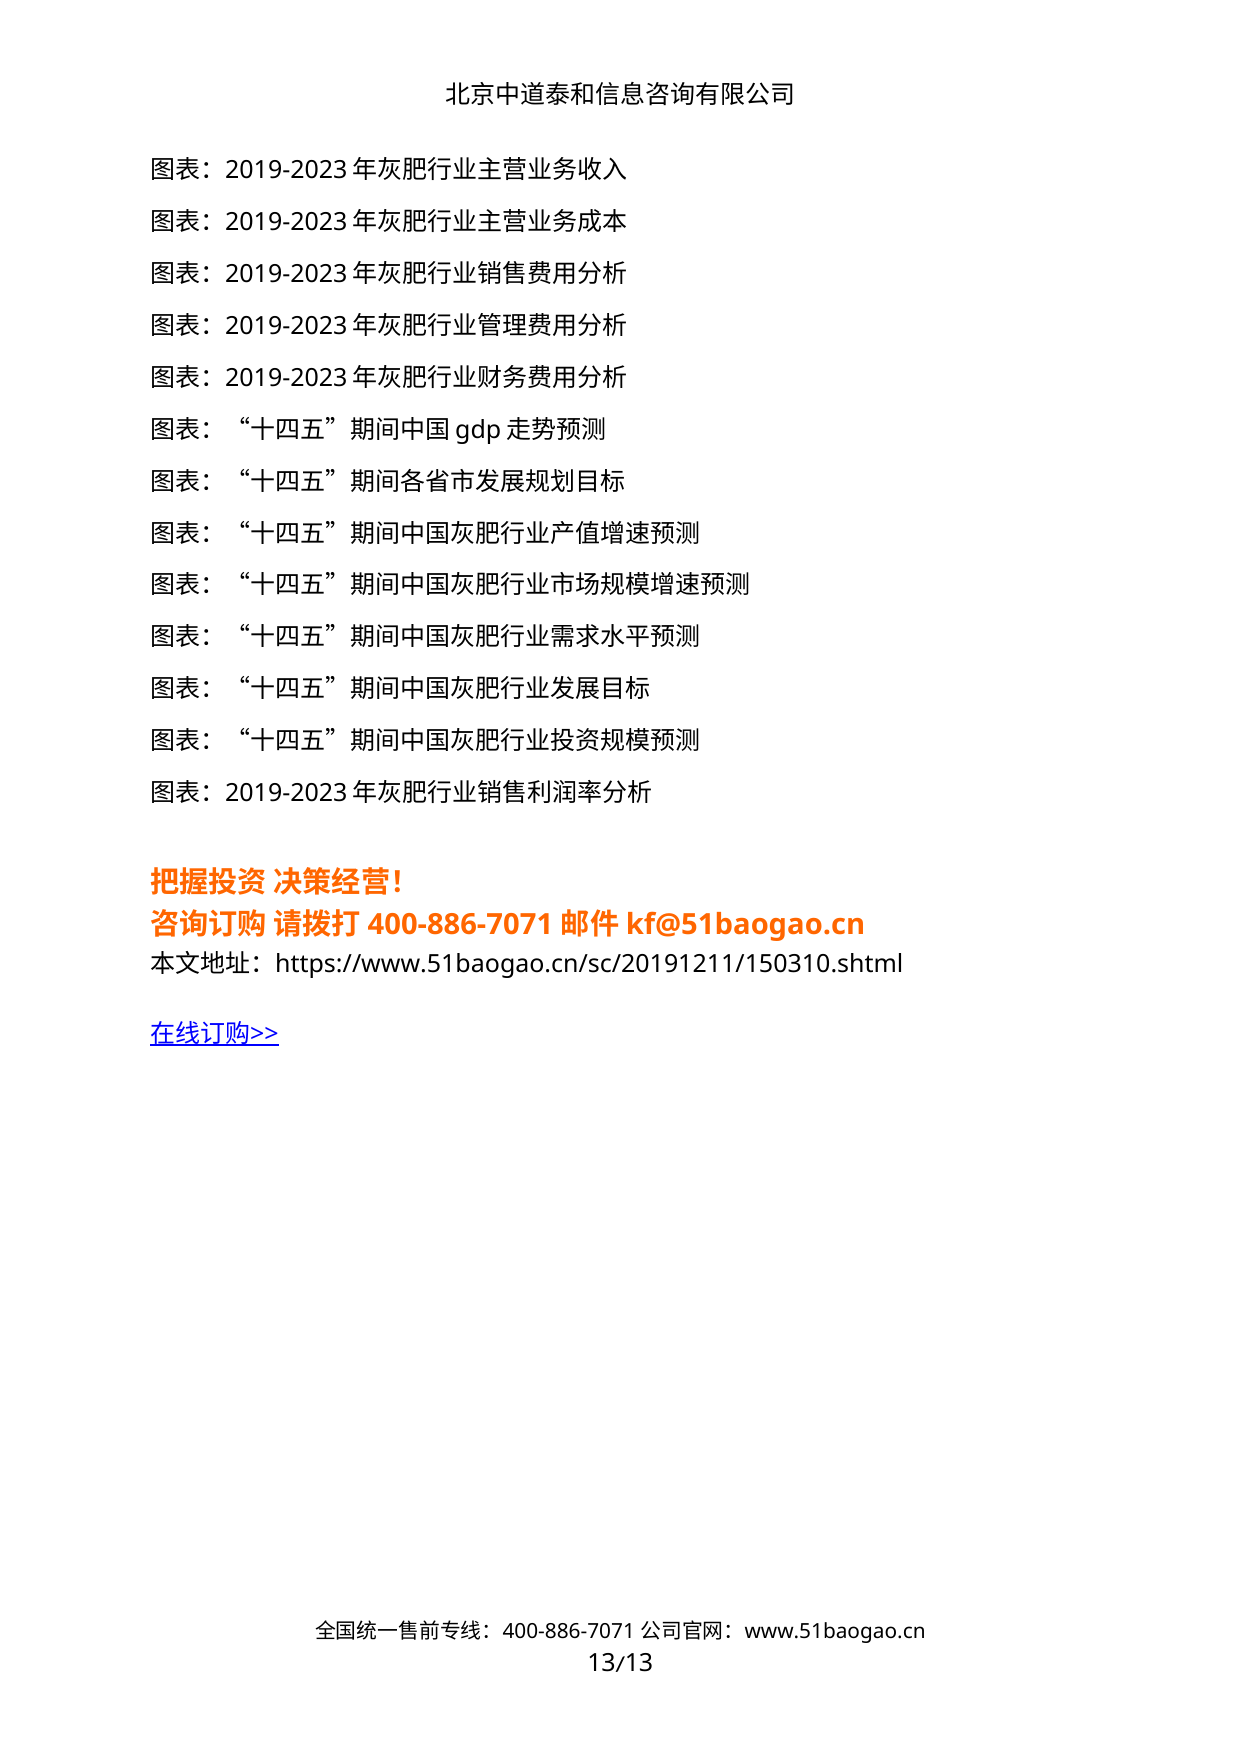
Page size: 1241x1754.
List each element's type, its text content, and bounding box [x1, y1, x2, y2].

text 图表：2019-2023年灰肥行业管理费用分析 [150, 306, 1090, 342]
text 图表：“十四五”期间中国灰肥行业市场规模增速预测 [150, 565, 1090, 601]
text 在线订购>> [150, 979, 1090, 1050]
text 图表：“十四五”期间中国gdp走势预测 [150, 409, 1090, 446]
text 图表：“十四五”期间中国灰肥行业发展目标 [150, 669, 1090, 705]
text 图表：“十四五”期间各省市发展规划目标 [150, 461, 1090, 497]
text 图表：“十四五”期间中国灰肥行业投资规模预测 [150, 721, 1090, 757]
text 图表：2019-2023年灰肥行业销售费用分析 [150, 254, 1090, 290]
text 图表：2019-2023年灰肥行业财务费用分析 [150, 357, 1090, 394]
text 图表：“十四五”期间中国灰肥行业产值增速预测 [150, 513, 1090, 549]
text 图表：2019-2023年灰肥行业销售利润率分析 [150, 772, 1090, 809]
text 把握投资 决策经营！咨询订购 请拨打 400-886-7071 邮件 kf@51baogao.cn本文地址：https://www.51baogao.cn/sc/20191211/150310.shtml [150, 824, 1090, 979]
text 图表：2019-2023年灰肥行业主营业务收入 [150, 150, 1090, 186]
text 图表：2019-2023年灰肥行业主营业务成本 [150, 202, 1090, 238]
text 图表：“十四五”期间中国灰肥行业需求水平预测 [150, 617, 1090, 653]
